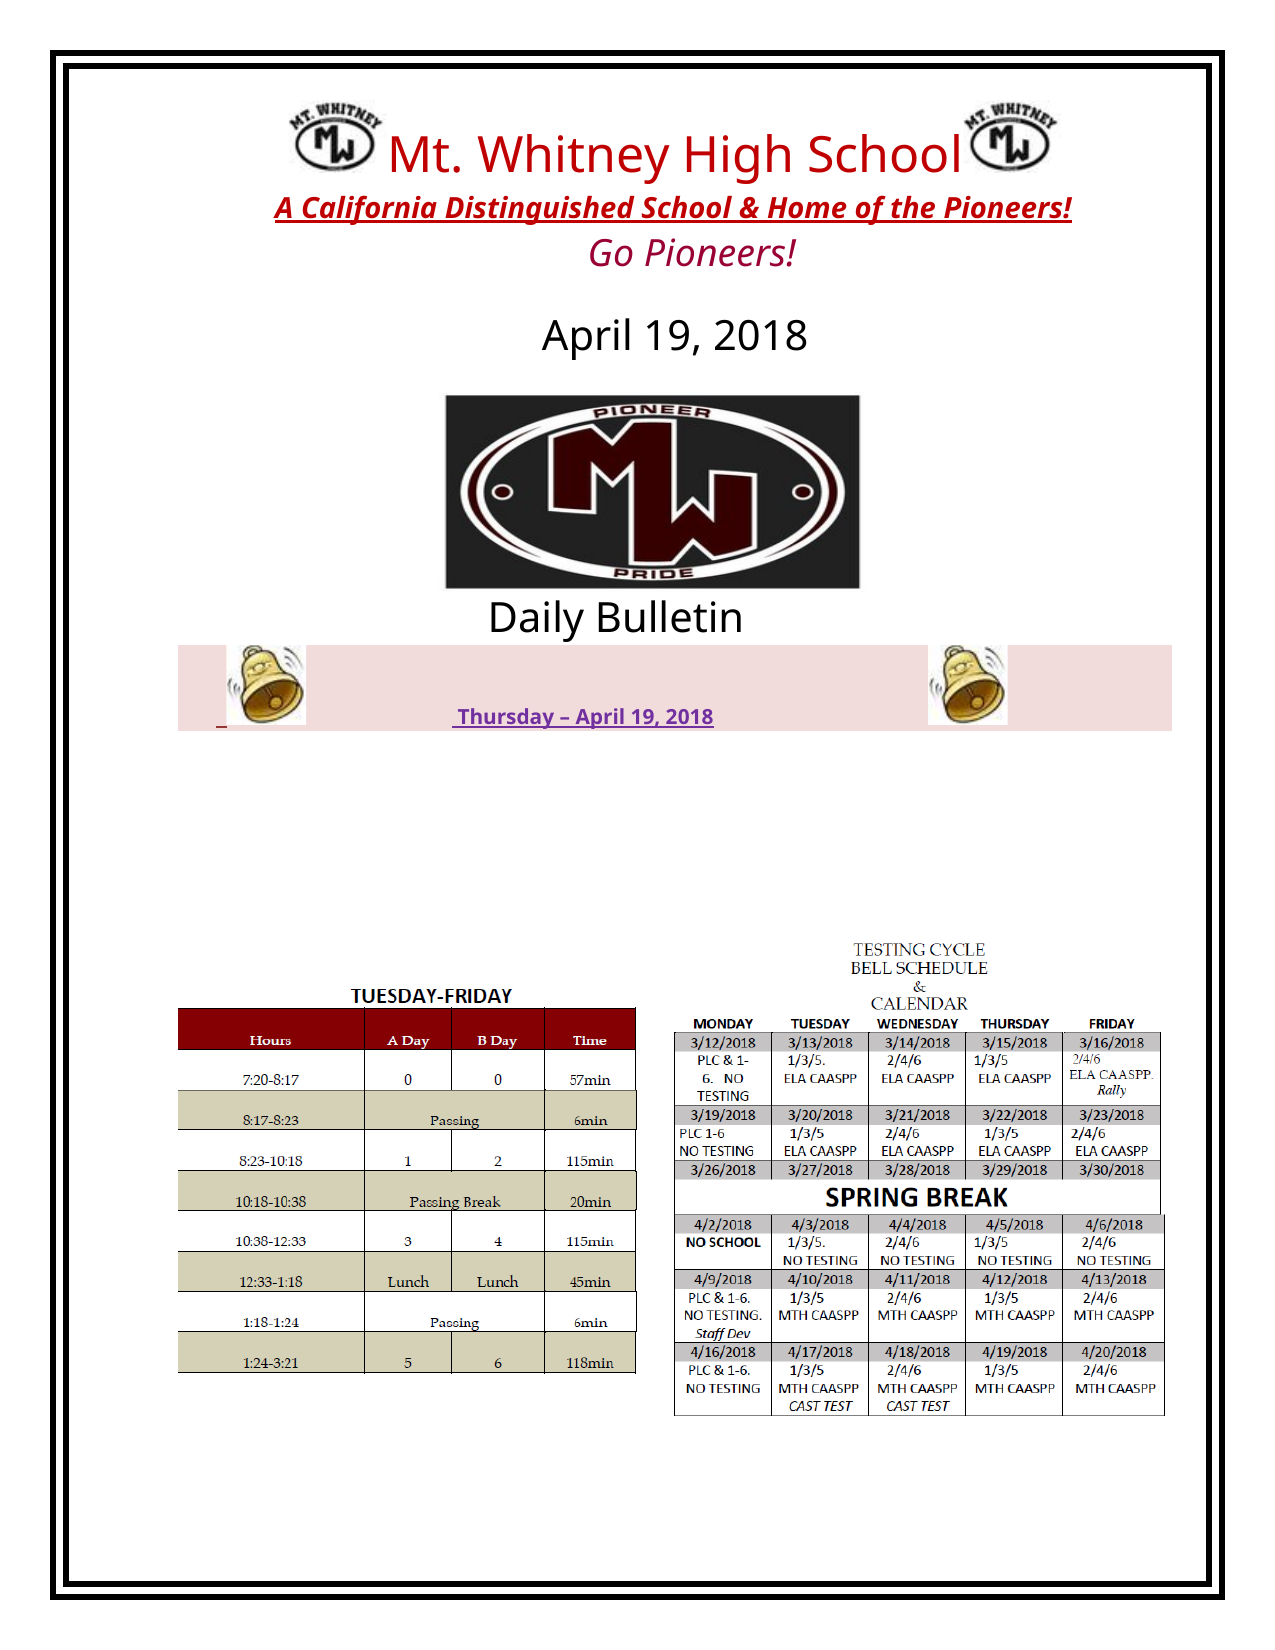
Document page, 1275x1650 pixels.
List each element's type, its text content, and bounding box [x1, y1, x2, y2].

picture [226, 645, 307, 725]
text Daily Bulletin [178, 588, 1172, 645]
picture [178, 973, 648, 1391]
text April 19, 2018 [178, 306, 1172, 363]
picture [438, 392, 865, 592]
picture [963, 100, 1062, 173]
text Mt. Whitney High School [178, 100, 1172, 187]
text A California Distinguished School & Home of the Pioneers! [178, 187, 1172, 227]
picture [664, 928, 1172, 1454]
text Go Pioneers! [216, 227, 1172, 278]
text Thursday – April 19, 2018 [178, 645, 1172, 731]
picture [928, 645, 1008, 725]
picture [288, 100, 387, 173]
